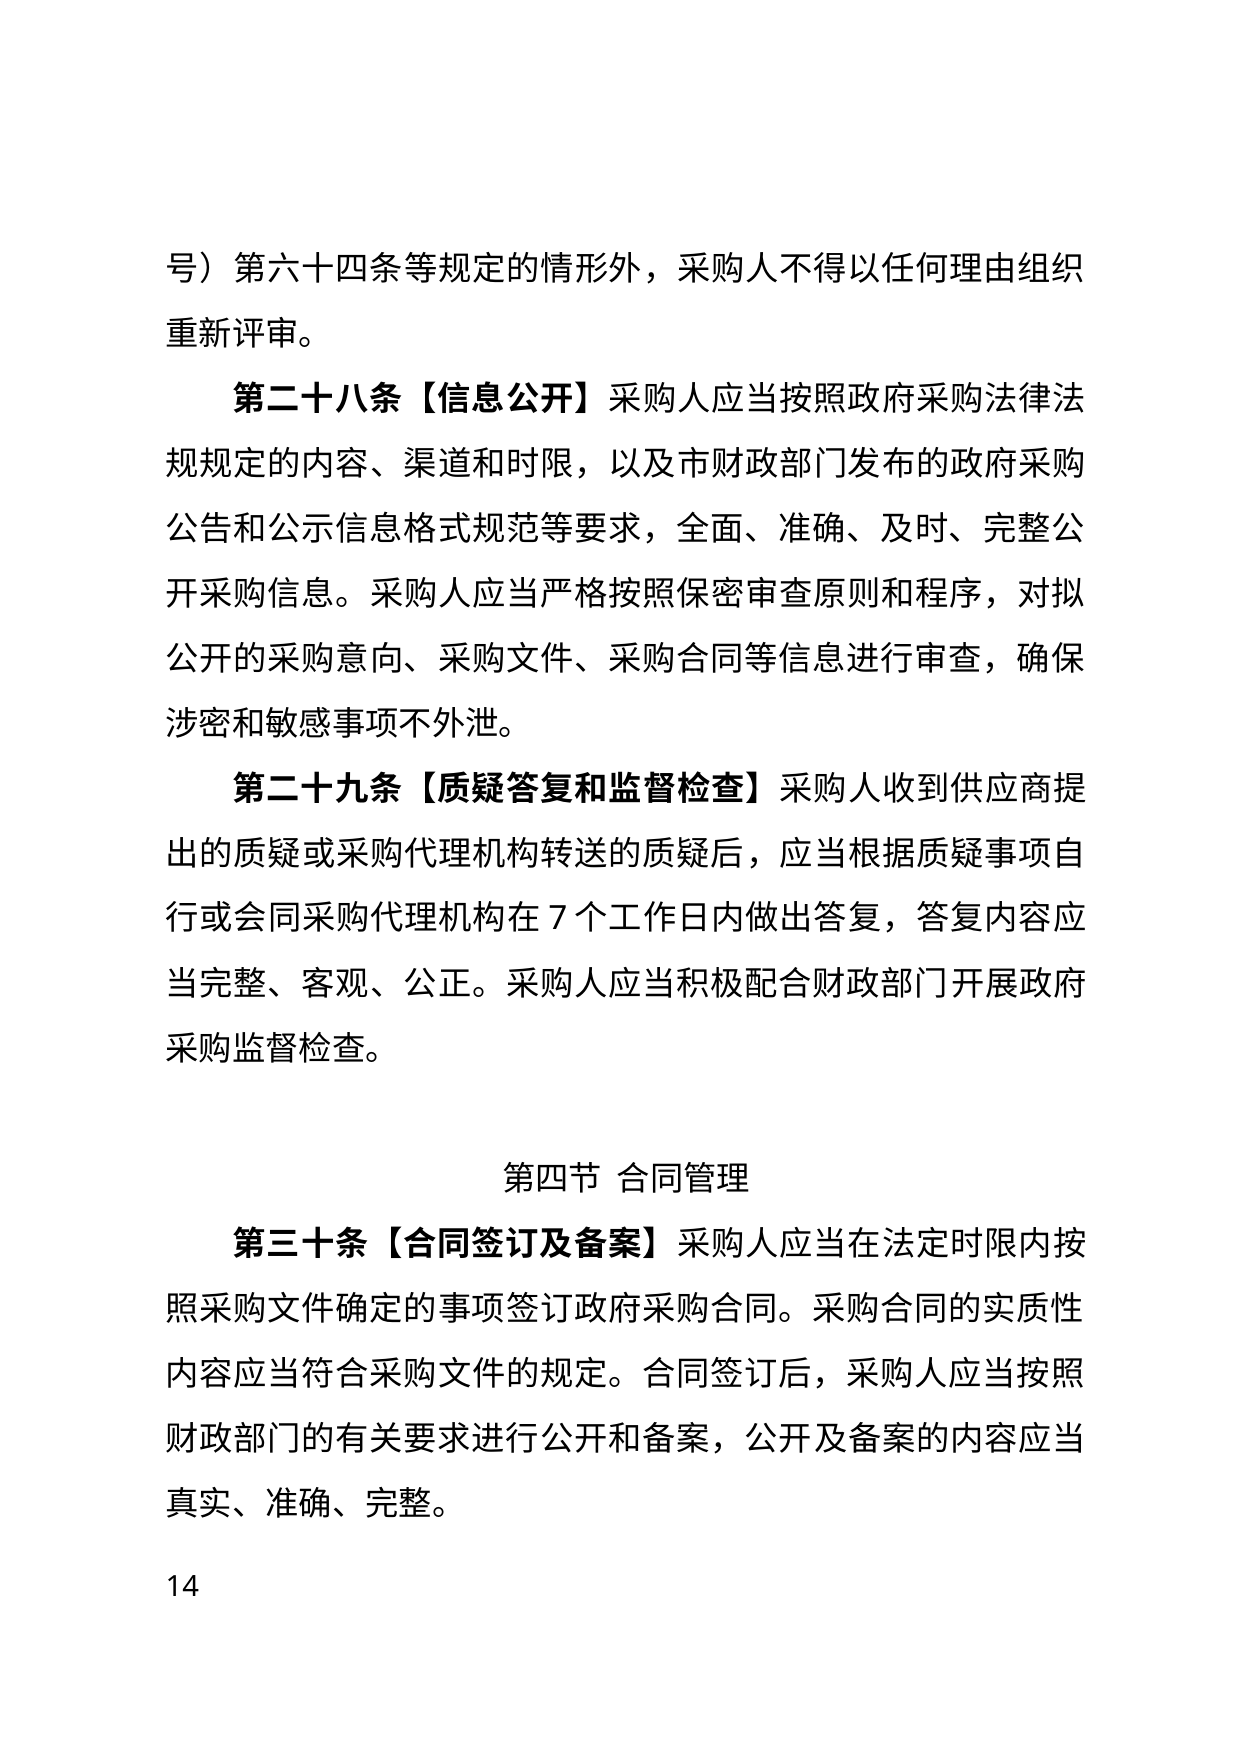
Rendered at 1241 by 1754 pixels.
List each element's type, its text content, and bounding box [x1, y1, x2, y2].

text 第四节 合同管理 [165, 1143, 1087, 1208]
text 第三十条【合同签订及备案】采购人应当在法定时限内按照采购文件确定的事项签订政府采购合同。采购合同的实质性内容应当符合采购文件的规定。合同签订后，采购人应当按照财政部门的有关要求进行公开和备案，公开及备案的内容应当真实、准确、完整。 [165, 1208, 1087, 1533]
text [165, 233, 1087, 363]
text 第二十九条【质疑答复和监督检查】采购人收到供应商提出的质疑或采购代理机构转送的质疑后，应当根据质疑事项自行或会同采购代理机构在7个工作日内做出答复，答复内容应当完整、客观、公正。采购人应当积极配合财政部门开展政府采购监督检查。 [165, 753, 1087, 1078]
text 第二十八条【信息公开】采购人应当按照政府采购法律法规规定的内容、渠道和时限，以及市财政部门发布的政府采购公告和公示信息格式规范等要求，全面、准确、及时、完整公开采购信息。采购人应当严格按照保密审查原则和程序，对拟公开的采购意向、采购文件、采购合同等信息进行审查，确保涉密和敏感事项不外泄。 [165, 363, 1087, 753]
